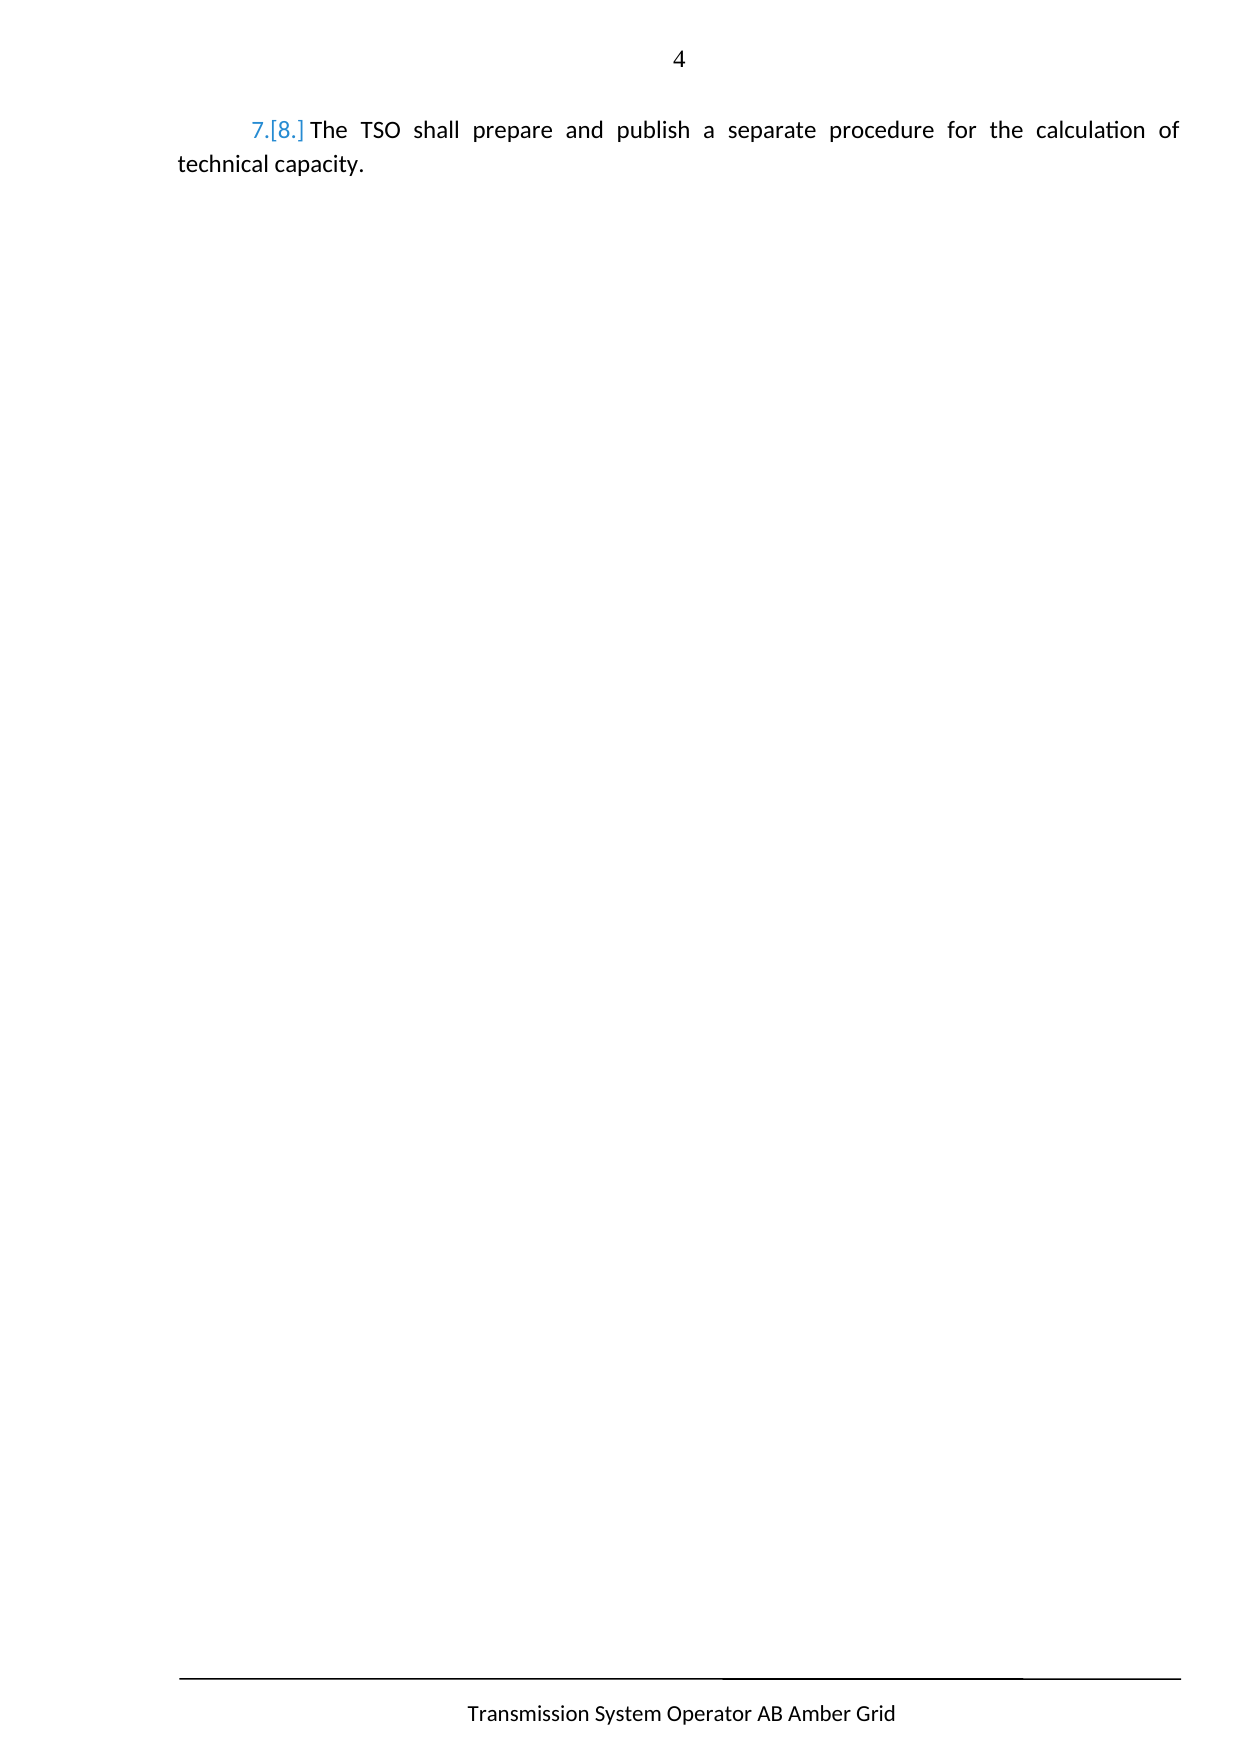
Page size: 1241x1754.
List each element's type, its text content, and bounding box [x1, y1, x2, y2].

list The TSO shall prepare and publish a separate procedure for the calculation of technical capacity. [177, 115, 1181, 179]
